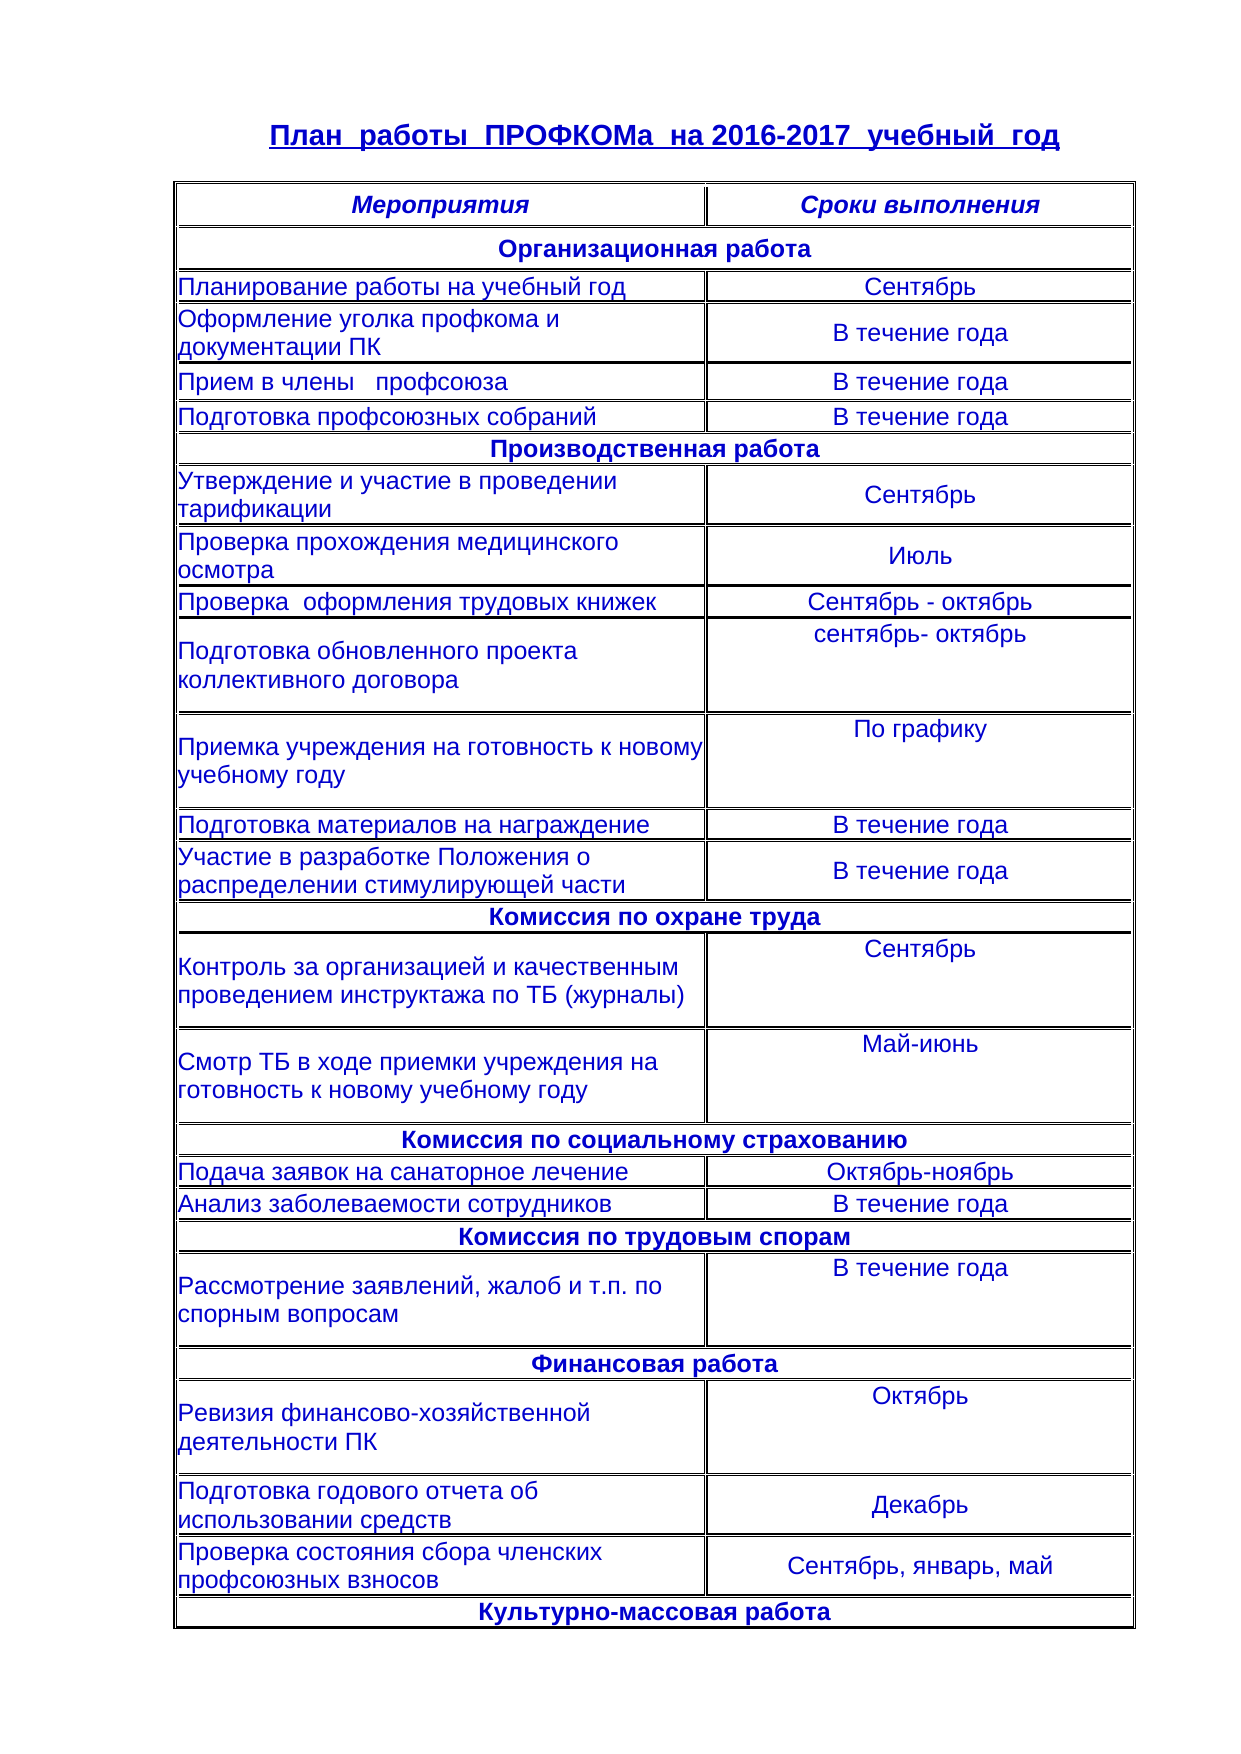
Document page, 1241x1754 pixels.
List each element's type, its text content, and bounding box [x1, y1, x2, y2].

table_cell Оформление уголка профкома и документации ПК [177, 300, 704, 361]
table_cell Подготовка обновленного проекта коллективного договора [177, 616, 704, 711]
table_cell Подготовка материалов на награждение [177, 806, 704, 838]
text План работы ПРОФКОМа на 2016-2017 учебный год [177, 118, 1152, 152]
table_cell Культурно-массовая работа [177, 1594, 1133, 1626]
table_cell Комиссия по социальному страхованию [177, 1121, 1133, 1153]
table_cell В течение года [708, 838, 1133, 899]
table_header Сроки выполнения [706, 184, 1133, 224]
table_cell В течение года [708, 1185, 1133, 1218]
table_cell В течение года [708, 300, 1133, 361]
table_cell Комиссия по охране труда [177, 899, 1133, 931]
table_cell Сентябрь [708, 268, 1133, 300]
table_cell Октябрь-ноябрь [708, 1154, 1133, 1185]
table_cell В течение года [708, 1250, 1133, 1345]
table_cell Планирование работы на учебный год [177, 268, 704, 300]
table_cell Июль [708, 523, 1133, 584]
table_cell Участие в разработке Положения о распределении стимулирующей части [177, 838, 704, 899]
table_cell Подготовка профсоюзных собраний [177, 399, 704, 431]
table_cell В течение года [708, 806, 1133, 838]
table_cell Ревизия финансово-хозяйственной деятельности ПК [177, 1378, 704, 1473]
table_cell Проверка состояния сбора членских профсоюзных взносов [177, 1533, 704, 1594]
table_cell Контроль за организацией и качественным проведением инструктажа по ТБ (журналы) [177, 931, 704, 1026]
table_cell Анализ заболеваемости сотрудников [177, 1185, 704, 1218]
table_cell Проверка прохождения медицинского осмотра [177, 523, 704, 584]
table_cell Май-июнь [708, 1026, 1133, 1121]
table_cell Октябрь [708, 1378, 1133, 1473]
table_cell Прием в члены профсоюза [177, 361, 704, 398]
table_cell Сентябрь, январь, май [708, 1533, 1133, 1594]
table_cell Сентябрь [708, 463, 1133, 523]
table_cell Подготовка годового отчета об использовании средств [175, 1473, 706, 1533]
table_cell По графику [708, 711, 1133, 806]
table_cell Утверждение и участие в проведении тарификации [177, 463, 704, 523]
table_cell Финансовая работа [177, 1345, 1133, 1377]
table_header Мероприятия [175, 182, 706, 224]
table_cell сентябрь- октябрь [708, 616, 1133, 711]
table_cell Приемка учреждения на готовность к новому учебному году [177, 711, 704, 806]
table_cell Организационная работа [177, 225, 1133, 268]
table_cell Рассмотрение заявлений, жалоб и т.п. по спорным вопросам [177, 1250, 704, 1345]
table_cell Декабрь [706, 1473, 1134, 1533]
table_cell Производственная работа [175, 431, 1134, 462]
table_cell Сентябрь [708, 931, 1133, 1026]
table_cell Смотр ТБ в ходе приемки учреждения на готовность к новому учебному году [177, 1026, 704, 1121]
table_cell Проверка оформления трудовых книжек [177, 584, 704, 616]
table_cell В течение года [708, 399, 1133, 431]
table_cell Сентябрь - октябрь [708, 584, 1133, 616]
table_cell Комиссия по трудовым спорам [177, 1218, 1133, 1250]
table_cell Подача заявок на санаторное лечение [177, 1154, 704, 1185]
table_cell В течение года [708, 361, 1133, 398]
